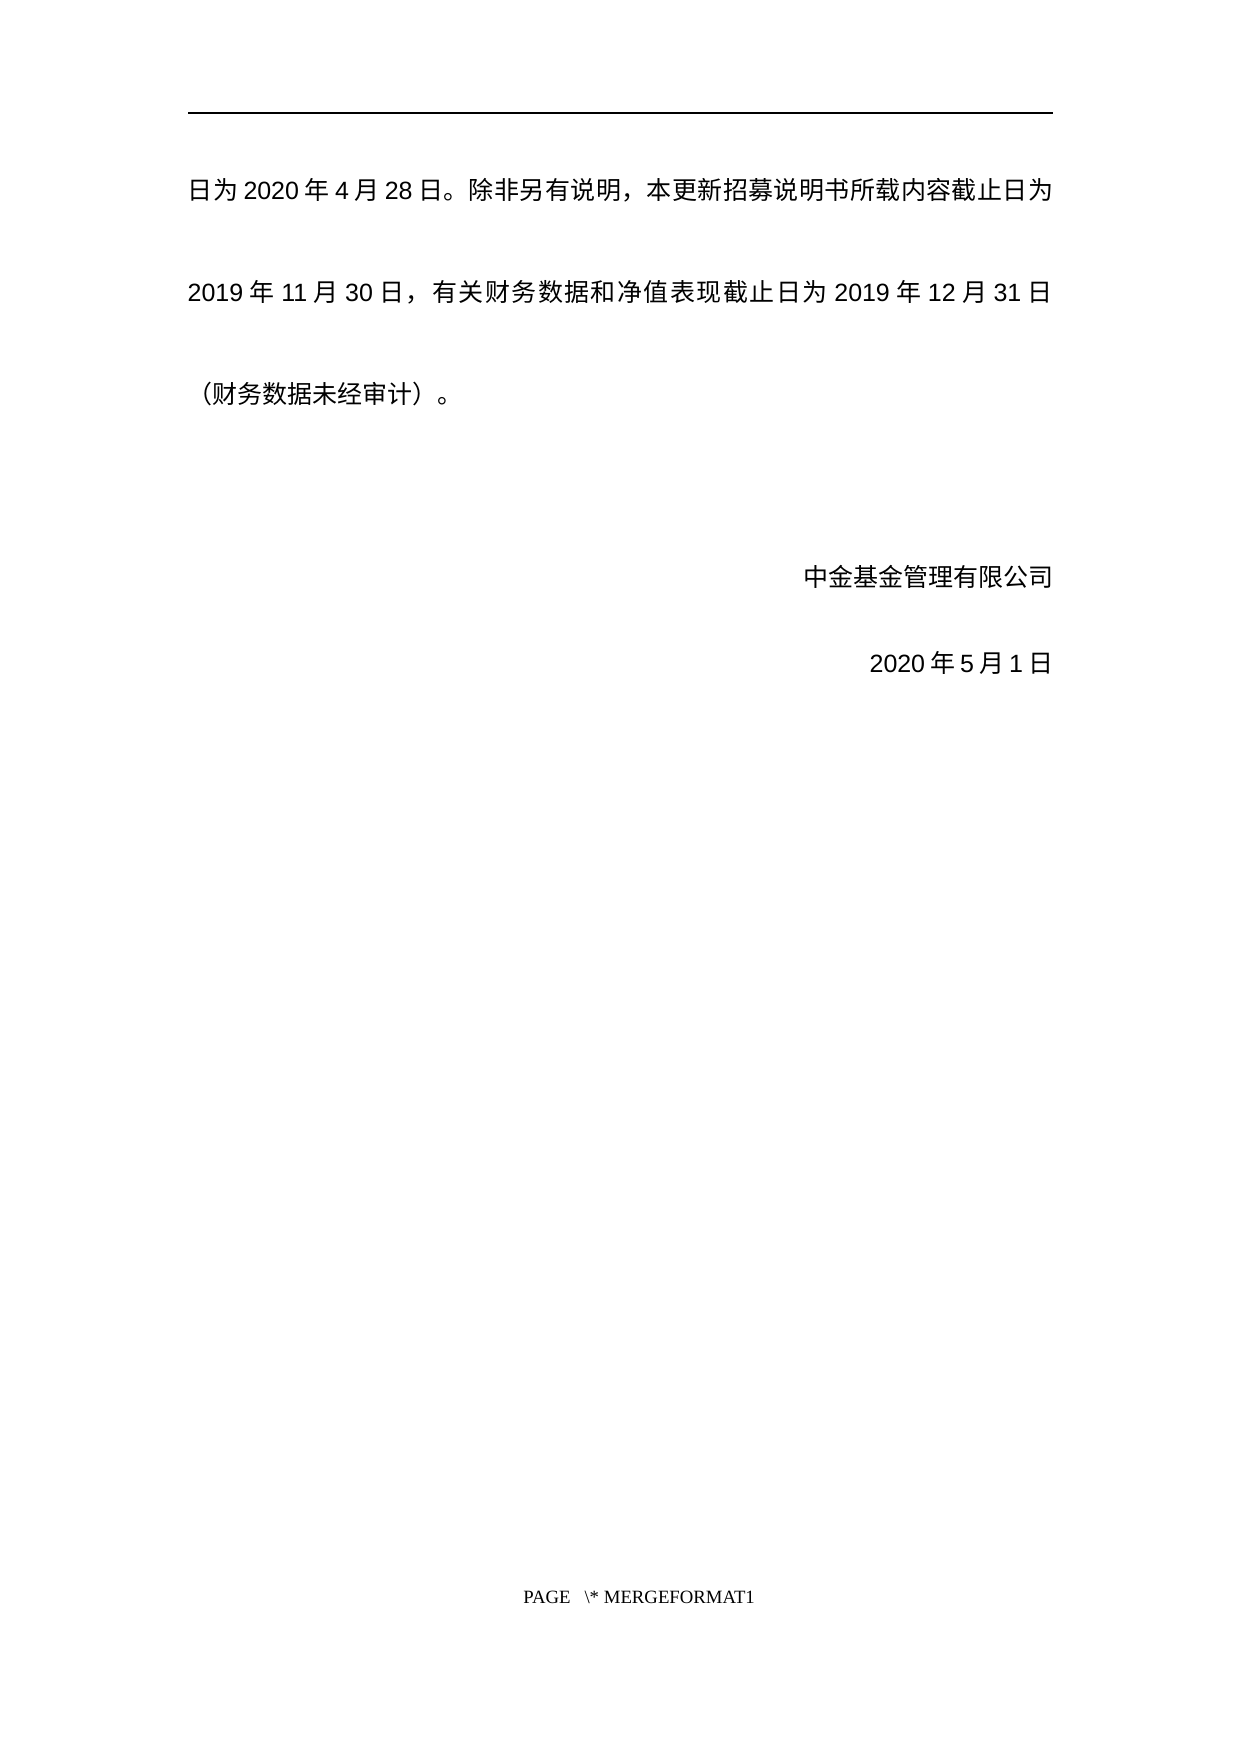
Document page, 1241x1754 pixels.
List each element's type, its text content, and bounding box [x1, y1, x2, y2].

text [187, 155, 1053, 427]
text 2020年5月1日 [187, 627, 1053, 695]
text 中金基金管理有限公司 [187, 541, 1053, 609]
